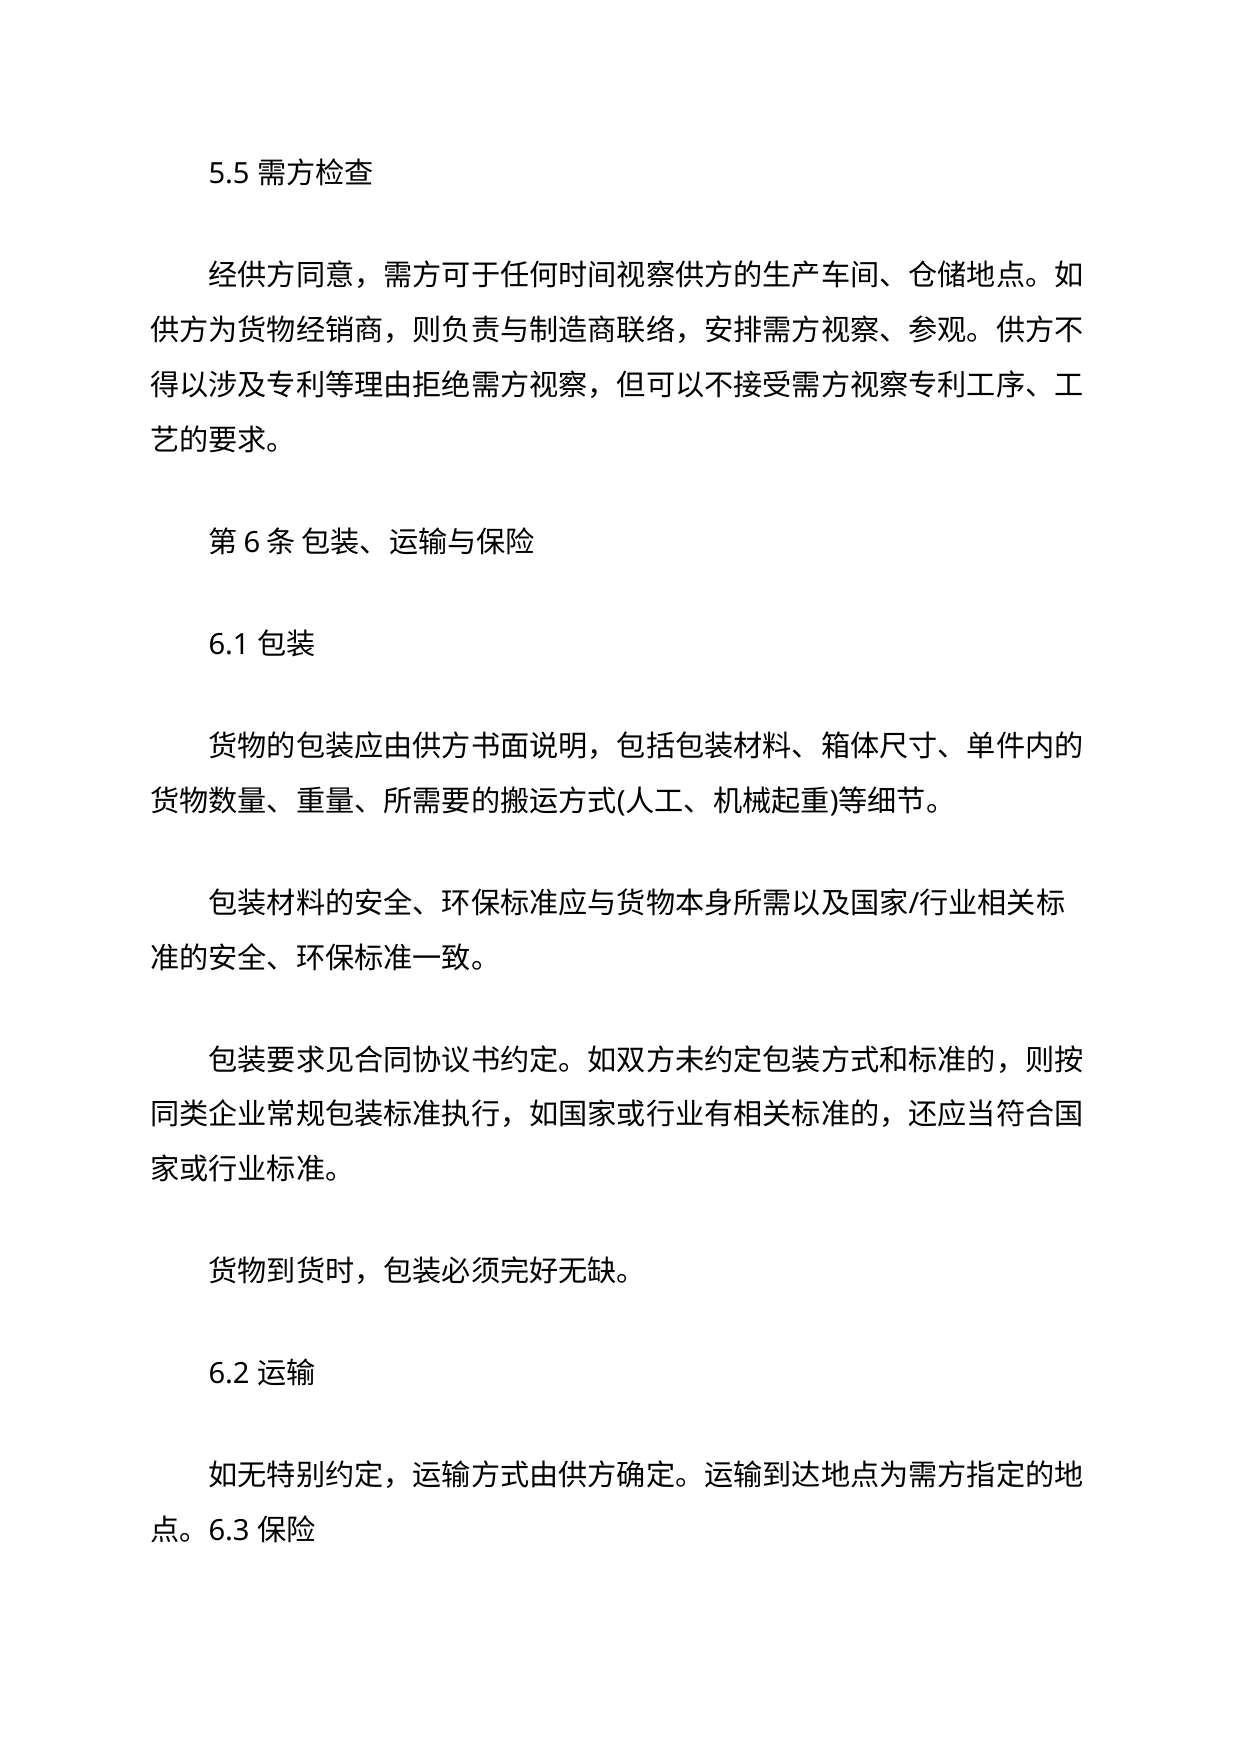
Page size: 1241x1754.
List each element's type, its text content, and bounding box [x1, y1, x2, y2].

text 包装材料的安全、环保标准应与货物本身所需以及国家/行业相关标准的安全、环保标准一致。 [150, 879, 1090, 977]
text 第6条 包装、运输与保险 [150, 518, 1090, 561]
text 如无特别约定，运输方式由供方确定。运输到达地点为需方指定的地点。6.3 保险 [150, 1451, 1090, 1549]
text 货物到货时，包装必须完好无缺。 [150, 1248, 1090, 1290]
text 6.2 运输 [150, 1349, 1090, 1392]
text 包装要求见合同协议书约定。如双方未约定包装方式和标准的，则按同类企业常规包装标准执行，如国家或行业有相关标准的，还应当符合国家或行业标准。 [150, 1036, 1090, 1188]
text 6.1 包装 [150, 620, 1090, 663]
text 5.5 需方检查 [150, 150, 1090, 192]
text 经供方同意，需方可于任何时间视察供方的生产车间、仓储地点。如供方为货物经销商，则负责与制造商联络，安排需方视察、参观。供方不得以涉及专利等理由拒绝需方视察，但可以不接受需方视察专利工序、工艺的要求。 [150, 252, 1090, 459]
text 货物的包装应由供方书面说明，包括包装材料、箱体尺寸、单件内的货物数量、重量、所需要的搬运方式(人工、机械起重)等细节。 [150, 722, 1090, 820]
